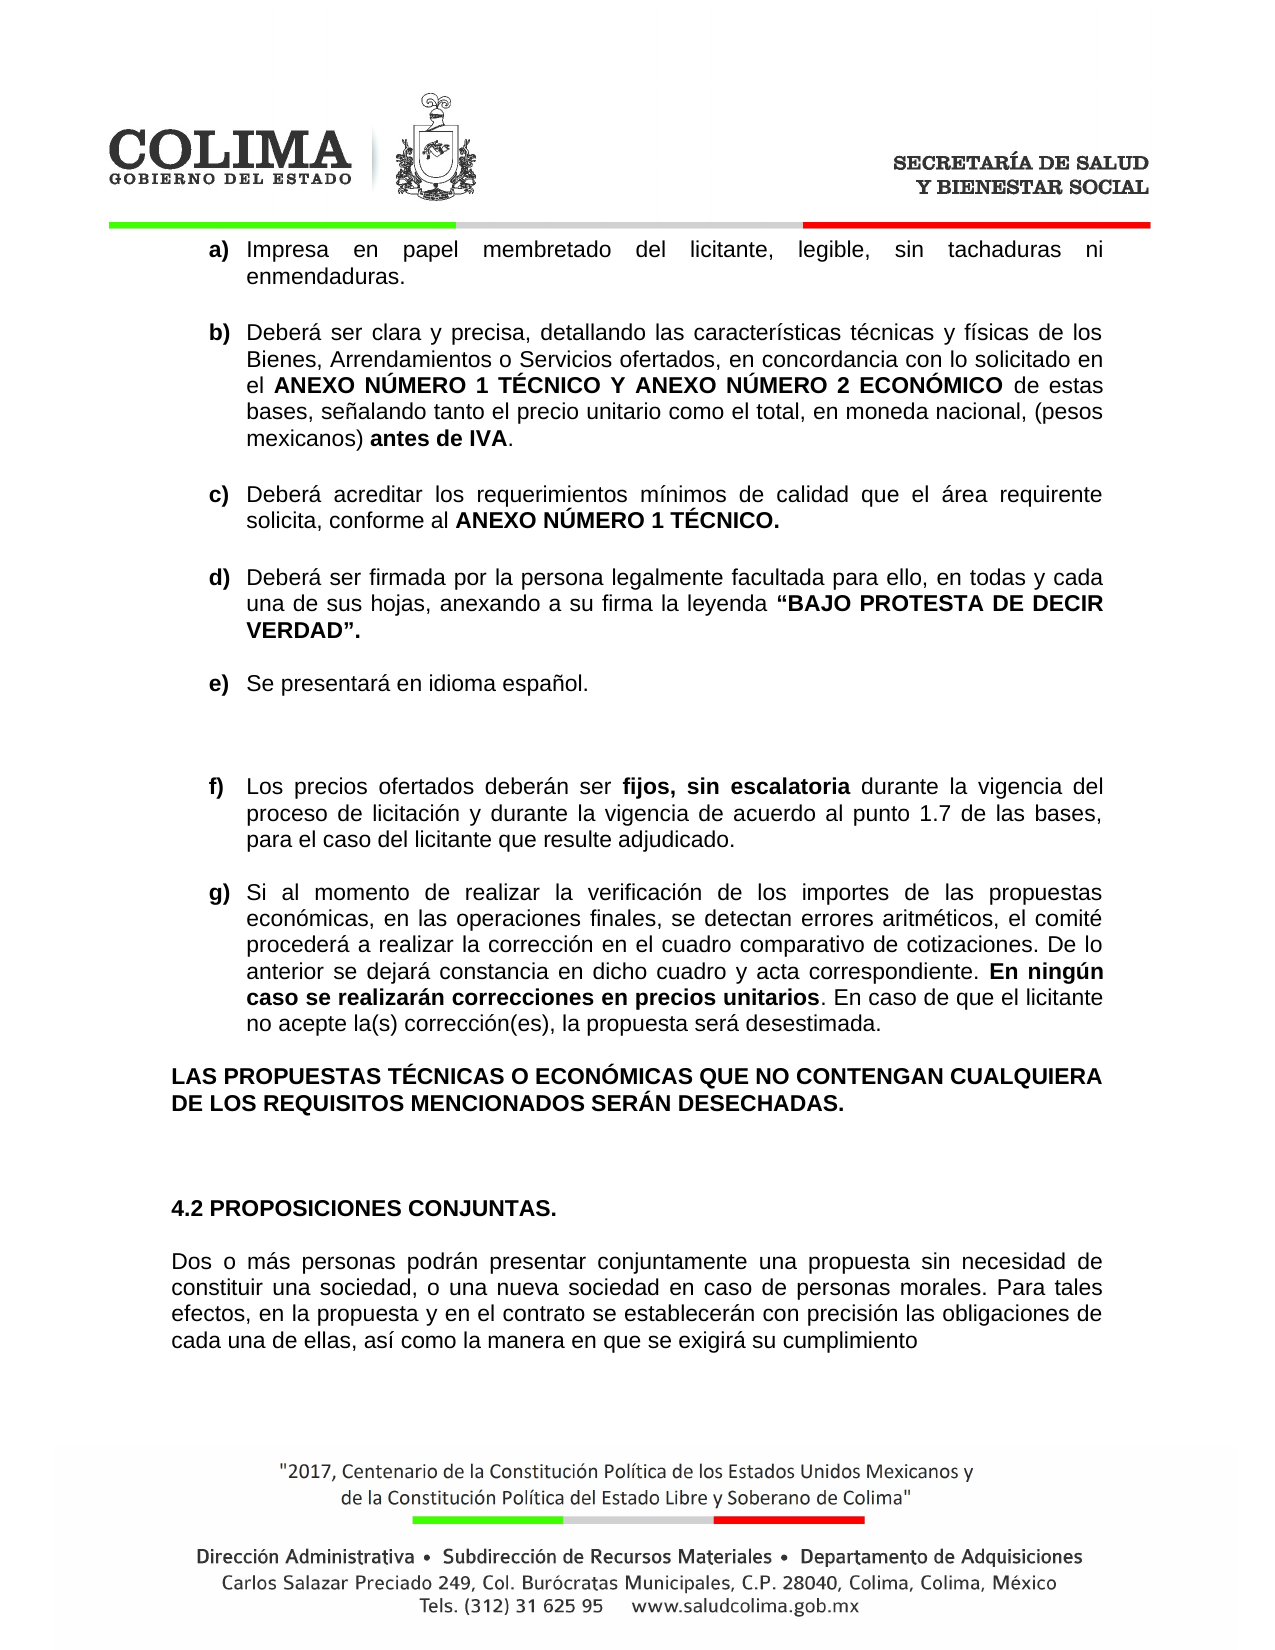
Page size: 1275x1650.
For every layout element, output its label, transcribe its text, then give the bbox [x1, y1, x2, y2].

list Los precios ofertados deberán ser fijos, sin escalatoria durante la vigencia del proceso de licitación y durante la vigencia de acuerdo al punto 1.7 de las bases, para el caso del licitante que resulte adjudicado. [209, 773, 1104, 852]
list Si al momento de realizar la verificación de los importes de las propuestas económicas, en las operaciones finales, se detectan errores aritméticos, el comité procederá a realizar la corrección en el cuadro comparativo de cotizaciones. De lo anterior se dejará constancia en dicho cuadro y acta correspondiente. En ningún caso se realizarán correcciones en precios unitarios. En caso de que el licitante no acepte la(s) corrección(es), la propuesta será desestimada. [209, 879, 1104, 1037]
list Deberá acreditar los requerimientos mínimos de calidad que el área requirente solicita, conforme al ANEXO NÚMERO 1 TÉCNICO. [209, 481, 1104, 534]
text 4.2 PROPOSICIONES CONJUNTAS. [171, 1195, 1104, 1221]
list Se presentará en idioma español. [209, 669, 1104, 696]
text Dos o más personas podrán presentar conjuntamente una propuesta sin necesidad de constituir una sociedad, o una nueva sociedad en caso de personas morales. Para tales efectos, en la propuesta y en el contrato se establecerán con precisión las obligaciones de cada una de ellas, así como la manera en que se exigirá su cumplimiento [171, 1248, 1104, 1353]
list Deberá ser clara y precisa, detallando las características técnicas y físicas de los Bienes, Arrendamientos o Servicios ofertados, en concordancia con lo solicitado en el ANEXO NÚMERO 1 TÉCNICO Y ANEXO NÚMERO 2 ECONÓMICO de estas bases, señalando tanto el precio unitario como el total, en moneda nacional, (pesos mexicanos) antes de IVA. [209, 319, 1104, 451]
list Impresa en papel membretado del licitante, legible, sin tachaduras ni enmendaduras. [209, 236, 1104, 289]
picture [55, 1446, 1238, 1650]
text LAS PROPUESTAS TÉCNICAS O ECONÓMICAS QUE NO CONTENGAN CUALQUIERA DE LOS REQUISITOS MENCIONADOS SERÁN DESECHADAS. [171, 1063, 1104, 1116]
picture [0, 7, 1261, 238]
list Deberá ser firmada por la persona legalmente facultada para ello, en todas y cada una de sus hojas, anexando a su firma la leyenda “BAJO PROTESTA DE DECIR VERDAD”. [209, 564, 1104, 643]
